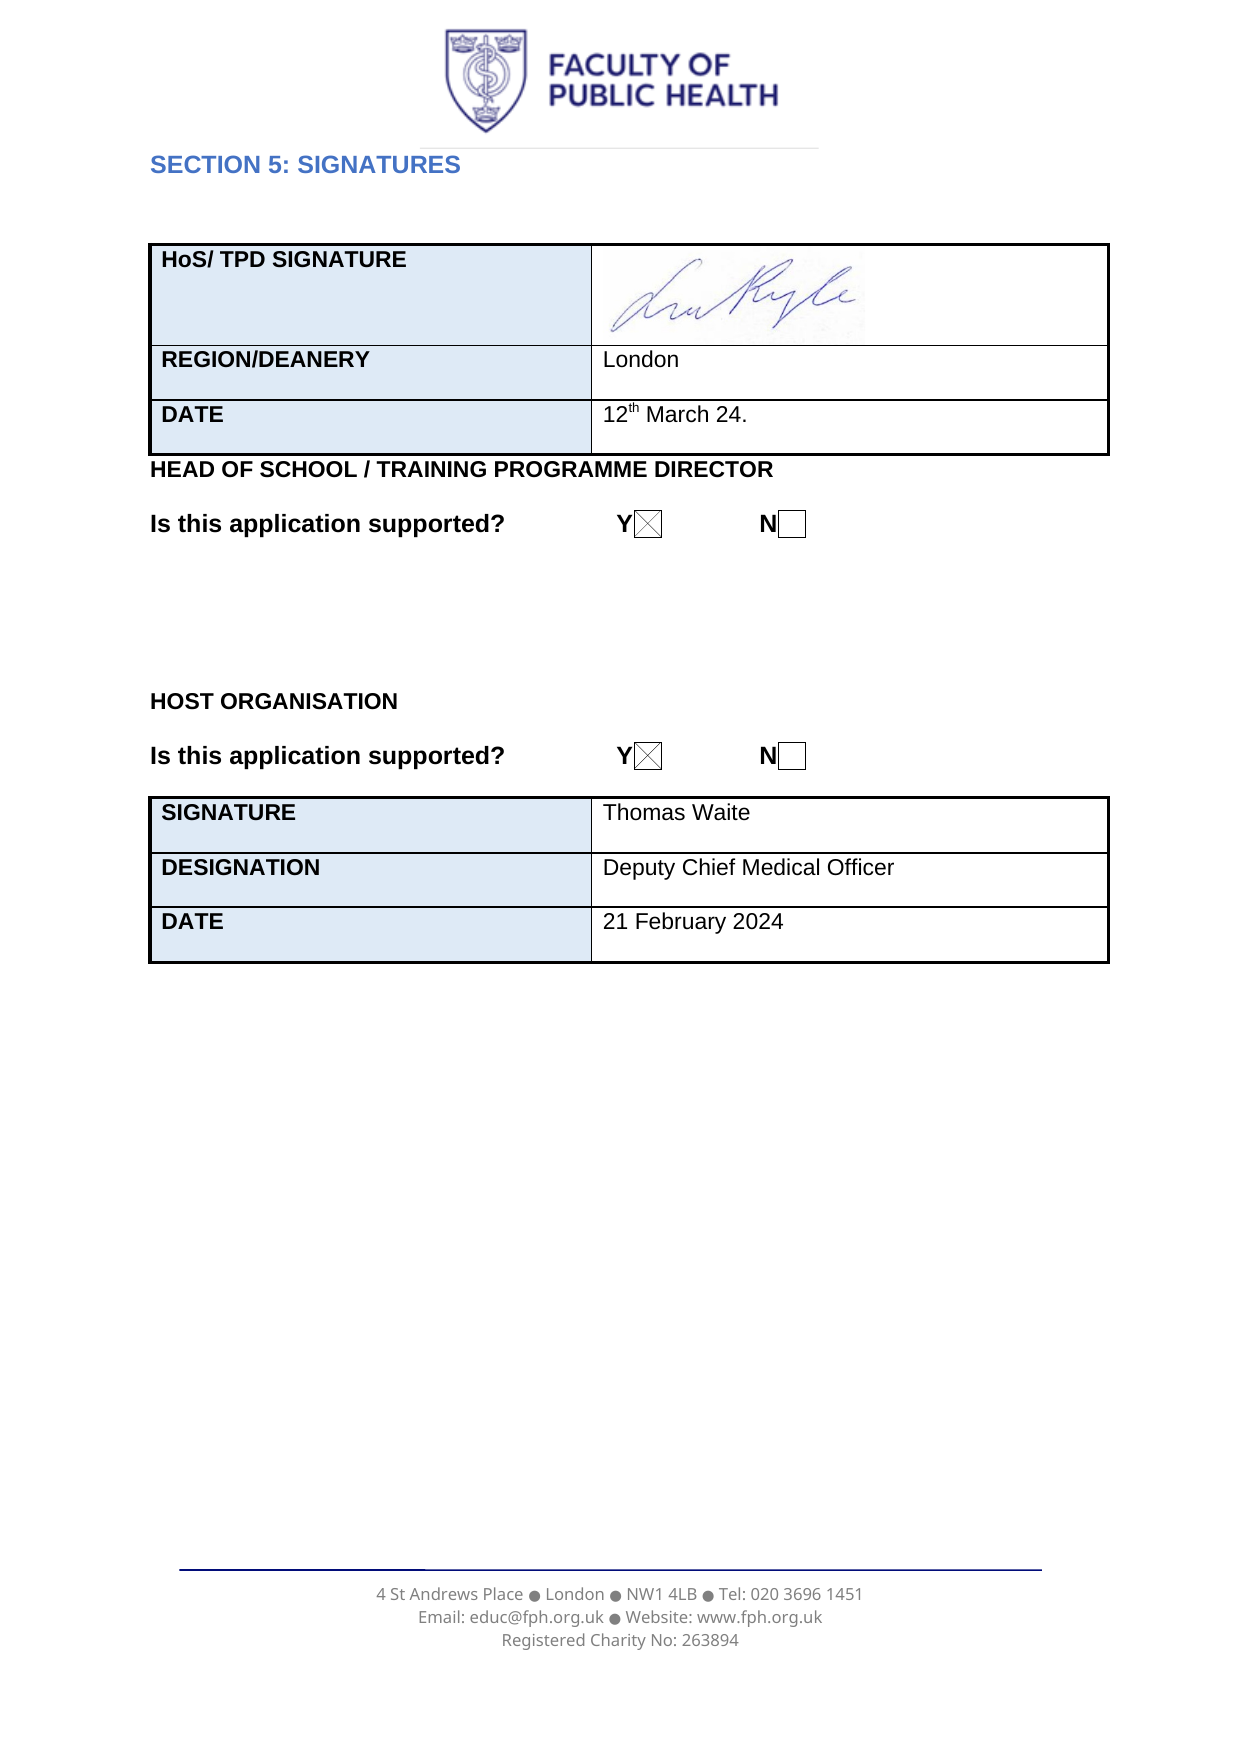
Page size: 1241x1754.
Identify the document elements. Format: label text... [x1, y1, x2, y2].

text HOST ORGANISATION [150, 688, 1090, 715]
text Is this application supported? Y N [150, 509, 1090, 538]
table_header [592, 246, 602, 345]
table_header SIGNATURE [152, 799, 591, 852]
table_header Thomas Waite [592, 799, 1107, 852]
table_cell DESIGNATION [152, 854, 591, 906]
text Is this application supported? Y N [150, 741, 1090, 770]
table_cell REGION/DEANERY [152, 346, 591, 399]
table_header HoS/ TPD SIGNATURE [152, 246, 591, 345]
picture [602, 246, 866, 345]
table_cell 21 February 2024 [592, 908, 1107, 961]
table_cell 12th March 24. [592, 401, 1107, 453]
table_cell DATE [152, 401, 591, 453]
table_cell DATE [152, 908, 591, 961]
table_cell Deputy Chief Medical Officer [592, 854, 1107, 906]
picture [418, 20, 819, 149]
table_header [866, 246, 1107, 345]
text HEAD OF SCHOOL / TRAINING PROGRAMME DIRECTOR [150, 456, 1090, 483]
table_cell London [592, 346, 1107, 399]
text SECTION 5: SIGNATURES [150, 150, 1090, 179]
